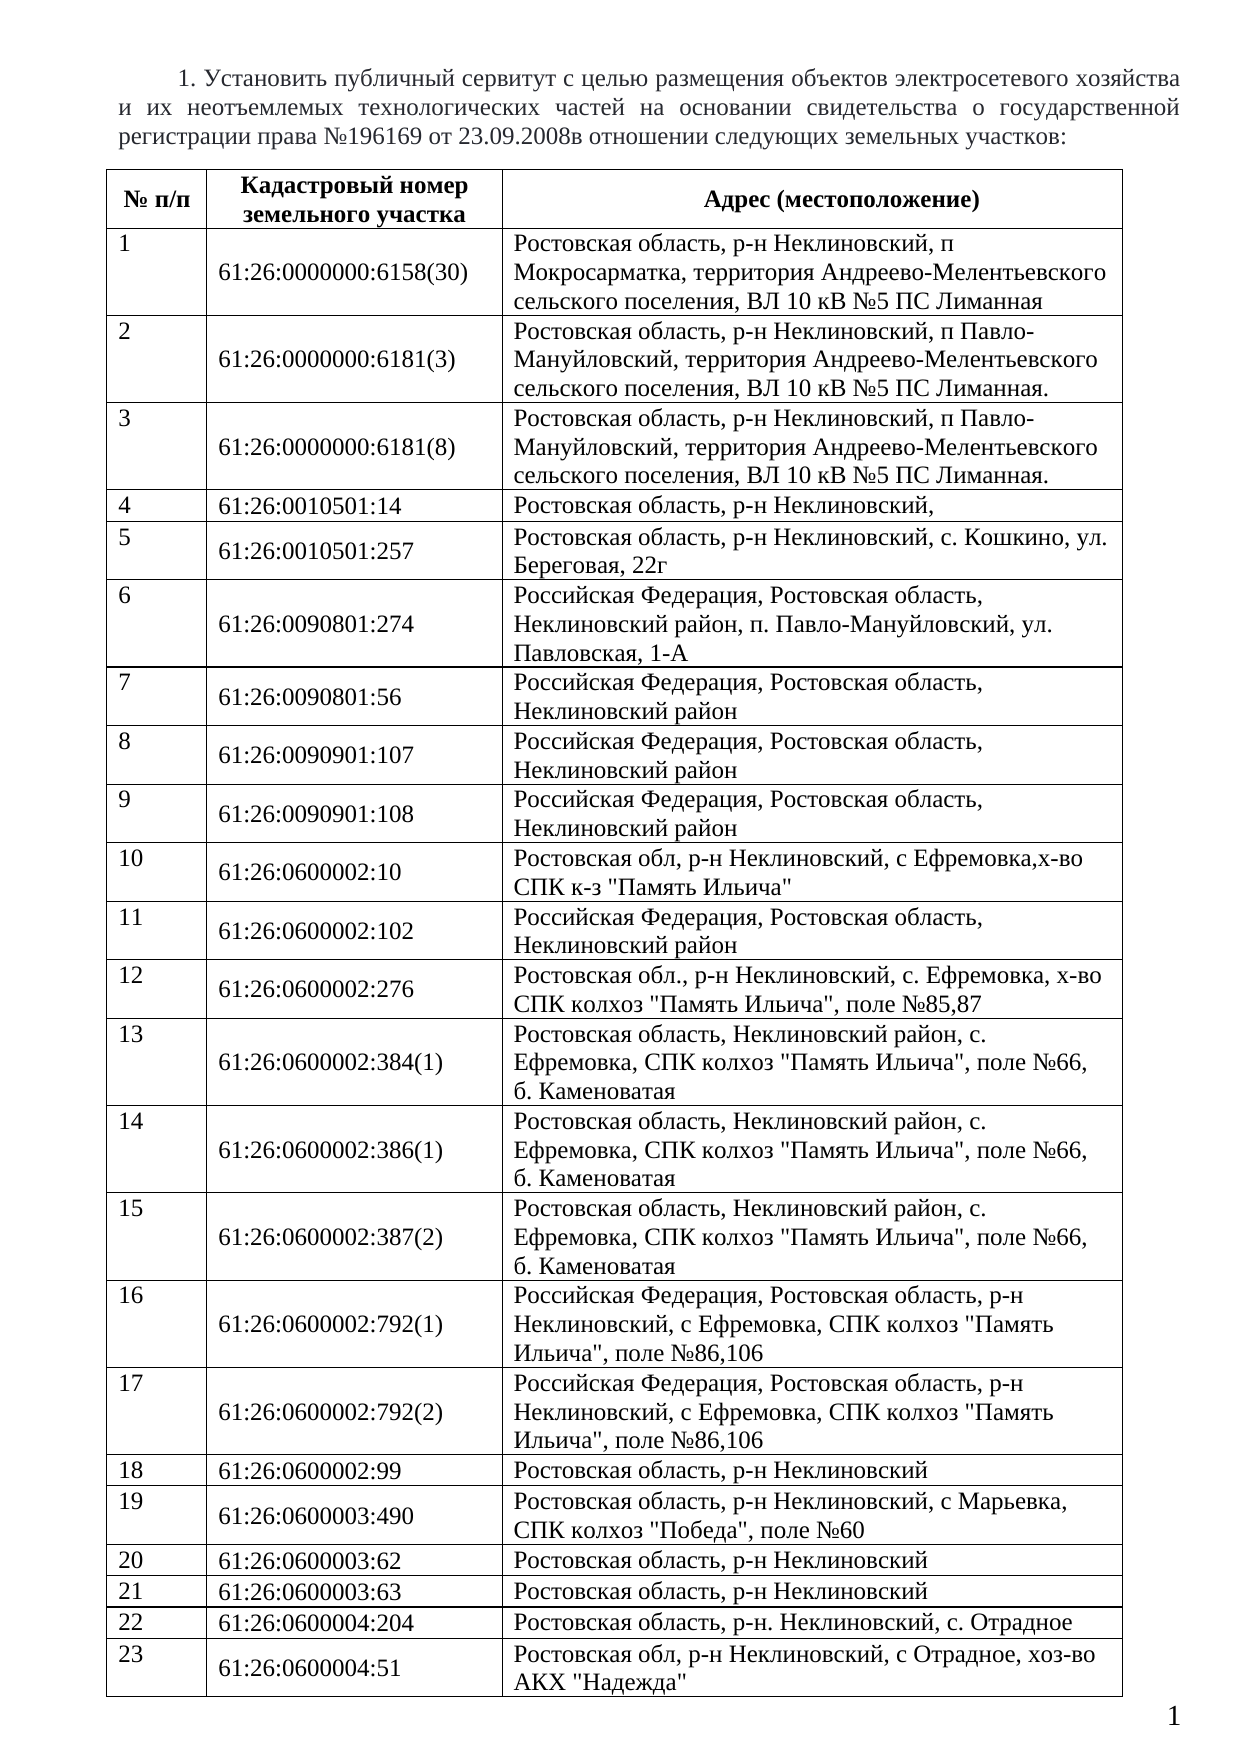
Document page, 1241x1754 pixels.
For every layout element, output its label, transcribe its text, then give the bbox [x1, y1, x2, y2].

table_cell 61:26:0600002:792(2) [207, 1368, 502, 1454]
table_cell 61:26:0000000:6181(8) [207, 403, 502, 489]
table_cell 61:26:0090801:274 [207, 580, 502, 666]
table_cell 61:26:0010501:257 [207, 522, 502, 579]
text 1. Установить публичный сервитут с целью размещения объектов электросетевого хозяйства и их неотъемлемых технологических частей на основании свидетельства о государственной регистрации права №196169 от 23.09.2008в отношении следующих земельных участков: [118, 63, 1181, 150]
table_cell 61:26:0600004:51 [207, 1639, 502, 1696]
table_cell 61:26:0600002:792(1) [207, 1281, 502, 1367]
table_cell Ростовская область, р-н Неклиновский, с Марьевка, СПК колхоз "Победа", поле №60 [503, 1486, 1122, 1544]
table_cell 61:26:0600002:387(2) [207, 1193, 502, 1279]
table_cell 61:26:0600002:386(1) [207, 1106, 502, 1192]
table_cell 7 [107, 668, 206, 725]
table_cell 2 [107, 316, 206, 402]
table_cell Российская Федерация, Ростовская область, Неклиновский район [503, 902, 1122, 959]
table_cell 1 [107, 229, 206, 315]
table_cell Российская Федерация, Ростовская область, Неклиновский район, п. Павло-Мануйловский, ул. Павловская, 1-А [503, 580, 1122, 666]
table_cell Ростовская область, Неклиновский район, с. Ефремовка, СПК колхоз "Память Ильича", поле №66, б. Каменоватая [503, 1193, 1122, 1279]
table_cell 61:26:0600002:99 [207, 1455, 502, 1485]
table_cell Ростовская область, р-н Неклиновский [503, 1576, 1122, 1606]
table_cell 6 [107, 580, 206, 666]
table_cell 61:26:0600004:204 [207, 1608, 502, 1638]
table_cell Ростовская область, р-н Неклиновский, п Павло-Мануйловский, территория Андреево-Мелентьевского сельского поселения, ВЛ 10 кВ №5 ПС Лиманная. [503, 316, 1122, 402]
table_header Кадастровый номер земельного участка [207, 170, 502, 227]
table_cell Ростовская обл, р-н Неклиновский, с Ефремовка,х-во СПК к-з "Память Ильича" [503, 843, 1122, 901]
table_cell Российская Федерация, Ростовская область, р-н Неклиновский, с Ефремовка, СПК колхоз "Память Ильича", поле №86,106 [503, 1281, 1122, 1367]
table_header № п/п [107, 170, 206, 227]
table_cell 18 [107, 1455, 206, 1485]
table_cell 61:26:0010501:14 [207, 490, 502, 521]
table_cell Ростовская область, р-н Неклиновский, п Мокросарматка, территория Андреево-Мелентьевского сельского поселения, ВЛ 10 кВ №5 ПС Лиманная [503, 229, 1122, 315]
table_cell 17 [107, 1368, 206, 1454]
table_cell 61:26:0600002:276 [207, 960, 502, 1018]
table_cell Ростовская обл, р-н Неклиновский, с Отрадное, хоз-во АКХ "Надежда" [503, 1639, 1122, 1696]
table_cell Ростовская область, р-н Неклиновский, с. Кошкино, ул. Береговая, 22г [503, 522, 1122, 579]
table_cell 61:26:0600002:102 [207, 902, 502, 959]
table_cell 61:26:0600002:10 [207, 843, 502, 901]
table_cell 61:26:0090901:107 [207, 726, 502, 783]
table_cell 5 [107, 522, 206, 579]
table_cell Ростовская область, р-н Неклиновский [503, 1545, 1122, 1575]
table_cell Российская Федерация, Ростовская область, Неклиновский район [503, 668, 1122, 725]
table_cell Ростовская обл., р-н Неклиновский, с. Ефремовка, х-во СПК колхоз "Память Ильича", поле №85,87 [503, 960, 1122, 1018]
table_cell 12 [107, 960, 206, 1018]
table_cell 61:26:0600003:62 [207, 1545, 502, 1575]
table_cell 11 [107, 902, 206, 959]
table_cell 10 [107, 843, 206, 901]
table_cell 9 [107, 785, 206, 842]
table_cell 8 [107, 726, 206, 783]
table_cell 61:26:0090901:108 [207, 785, 502, 842]
table_cell Ростовская область, р-н Неклиновский, [503, 490, 1122, 521]
table_cell 15 [107, 1193, 206, 1279]
table_cell 61:26:0090801:56 [207, 668, 502, 725]
table_cell Российская Федерация, Ростовская область, Неклиновский район [503, 726, 1122, 783]
table_header Адрес (местоположение) [503, 170, 1122, 227]
table_cell 13 [107, 1019, 206, 1105]
table_cell Ростовская область, Неклиновский район, с. Ефремовка, СПК колхоз "Память Ильича", поле №66, б. Каменоватая [503, 1106, 1122, 1192]
table_cell 61:26:0600002:384(1) [207, 1019, 502, 1105]
table_cell 61:26:0600003:63 [207, 1576, 502, 1606]
table_cell Ростовская область, р-н. Неклиновский, с. Отрадное [503, 1608, 1122, 1638]
table_cell 19 [107, 1486, 206, 1544]
table_cell 21 [107, 1576, 206, 1606]
table_cell 61:26:0000000:6158(30) [207, 229, 502, 315]
table_cell 20 [107, 1545, 206, 1575]
table_cell 3 [107, 403, 206, 489]
table_cell Российская Федерация, Ростовская область, р-н Неклиновский, с Ефремовка, СПК колхоз "Память Ильича", поле №86,106 [503, 1368, 1122, 1454]
table_cell 14 [107, 1106, 206, 1192]
table_cell 4 [107, 490, 206, 521]
table_cell 61:26:0600003:490 [207, 1486, 502, 1544]
table_cell 16 [107, 1281, 206, 1367]
table_cell Ростовская область, р-н Неклиновский, п Павло-Мануйловский, территория Андреево-Мелентьевского сельского поселения, ВЛ 10 кВ №5 ПС Лиманная. [503, 403, 1122, 489]
table_cell 22 [107, 1608, 206, 1638]
table_cell Ростовская область, р-н Неклиновский [503, 1455, 1122, 1485]
table_cell Ростовская область, Неклиновский район, с. Ефремовка, СПК колхоз "Память Ильича", поле №66, б. Каменоватая [503, 1019, 1122, 1105]
table_cell 23 [107, 1639, 206, 1696]
table_cell 61:26:0000000:6181(3) [207, 316, 502, 402]
table_cell Российская Федерация, Ростовская область, Неклиновский район [503, 785, 1122, 842]
